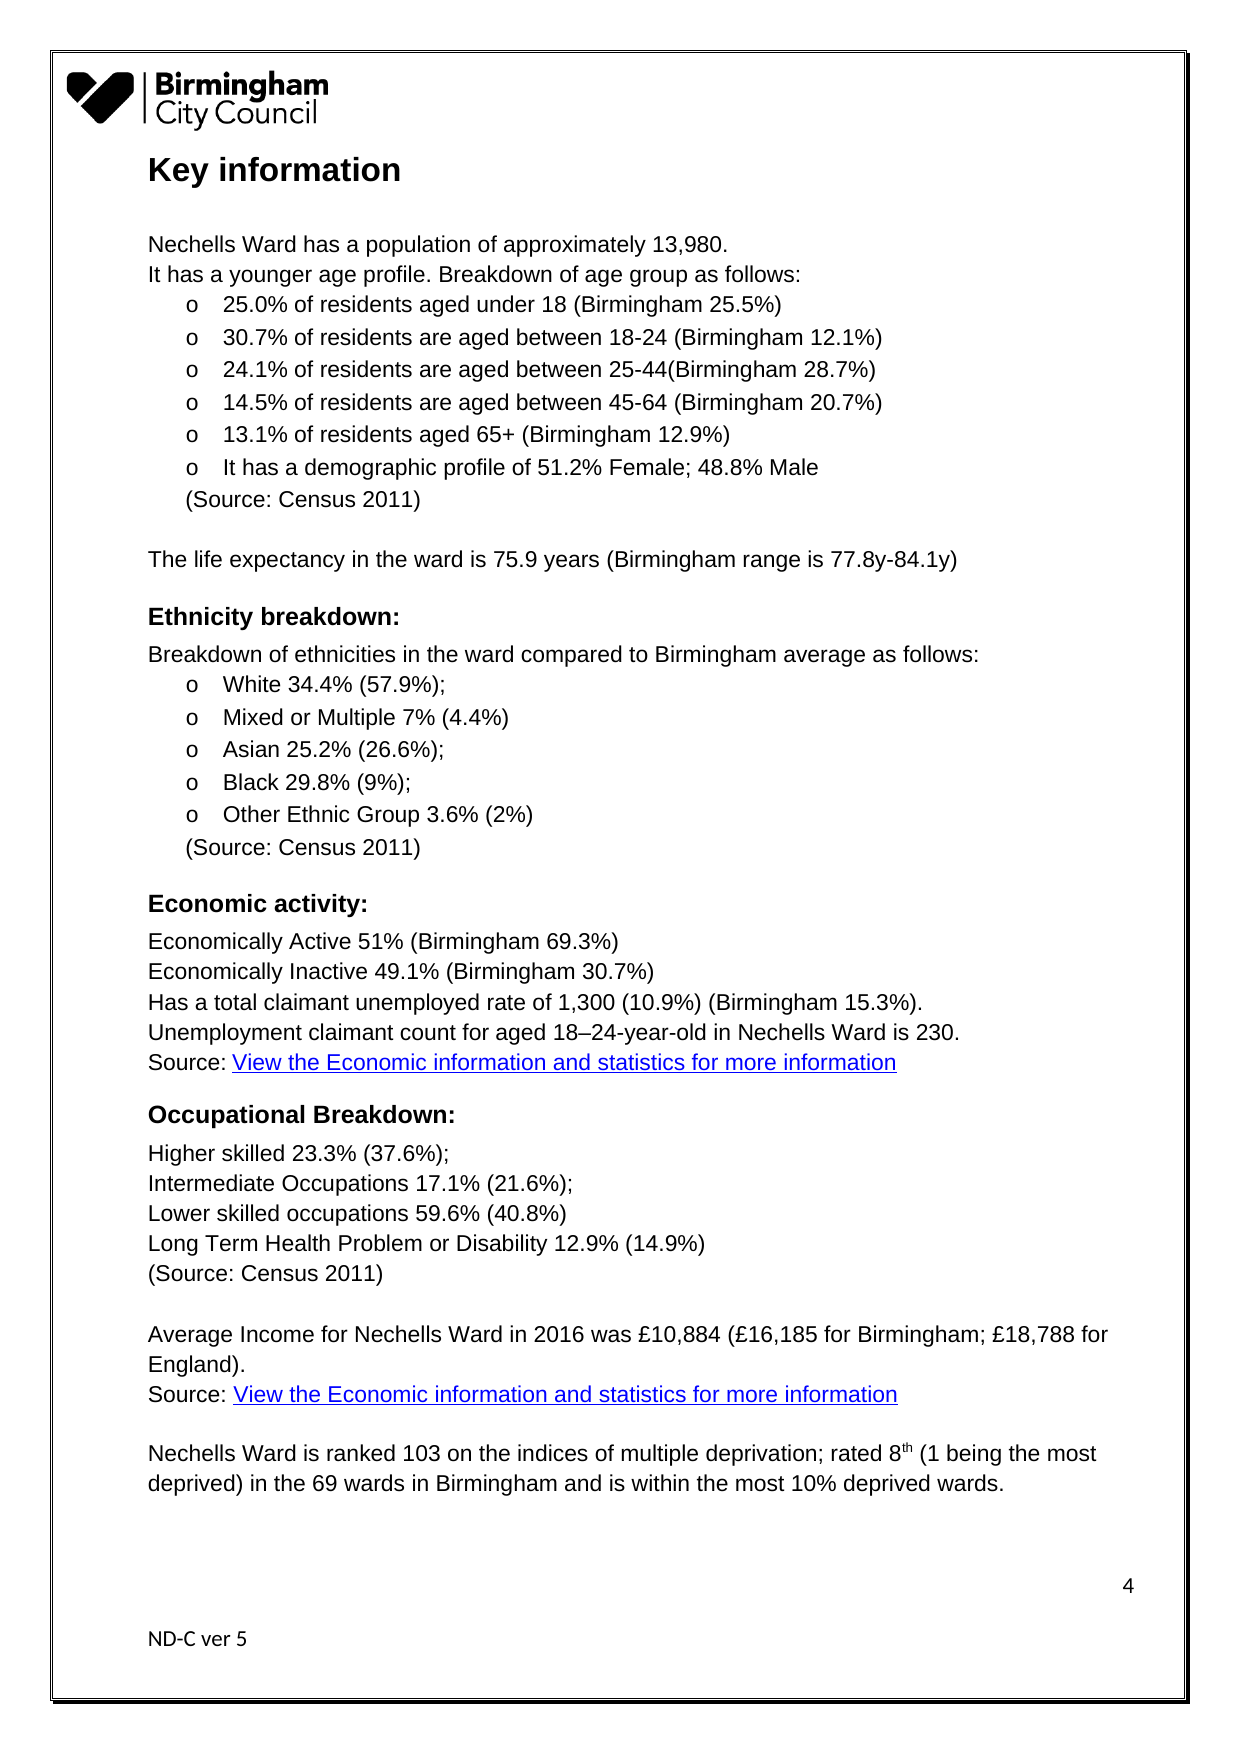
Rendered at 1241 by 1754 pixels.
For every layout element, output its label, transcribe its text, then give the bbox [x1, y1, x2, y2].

list 13.1% of residents aged 65+ (Birmingham 12.9%) [185, 421, 1134, 449]
text Has a total claimant unemployed rate of 1,300 (10.9%) (Birmingham 15.3%). [148, 988, 1134, 1015]
text Economically Active 51% (Birmingham 69.3%) [148, 928, 1134, 954]
text It has a younger age profile. Breakdown of age group as follows: [148, 261, 1134, 287]
text Lower skilled occupations 59.6% (40.8%) [148, 1200, 1134, 1226]
subtitle Economic activity: [148, 889, 1134, 918]
text Source: View the Economic information and statistics for more information [148, 1381, 1134, 1408]
text Higher skilled 23.3% (37.6%); [148, 1139, 1134, 1166]
list 30.7% of residents are aged between 18-24 (Birmingham 12.1%) [185, 323, 1134, 352]
picture [58, 53, 340, 144]
text Source: View the Economic information and statistics for more information [148, 1049, 1134, 1075]
text Nechells Ward has a population of approximately 13,980. [148, 231, 1134, 257]
text Breakdown of ethnicities in the ward compared to Birmingham average as follows: [148, 641, 1134, 667]
text Intermediate Occupations 17.1% (21.6%); [148, 1170, 1134, 1196]
text Long Term Health Problem or Disability 12.9% (14.9%) [148, 1230, 1134, 1257]
list It has a demographic profile of 51.2% Female; 48.8% Male [185, 453, 1134, 482]
list Asian 25.2% (26.6%); [185, 736, 1134, 764]
list Other Ethnic Group 3.6% (2%) [185, 801, 1134, 829]
list Black 29.8% (9%); [185, 769, 1134, 797]
list Mixed or Multiple 7% (4.4%) [185, 704, 1134, 732]
text The life expectancy in the ward is 75.9 years (Birmingham range is 77.8y-84.1y) [148, 546, 1134, 573]
text (Source: Census 2011) [148, 1260, 1134, 1287]
subtitle Ethnicity breakdown: [148, 602, 1134, 630]
subtitle Occupational Breakdown: [148, 1100, 1134, 1129]
text Economically Inactive 49.1% (Birmingham 30.7%) [148, 958, 1134, 985]
subtitle Key information [148, 150, 1134, 188]
list 25.0% of residents aged under 18 (Birmingham 25.5%) [185, 291, 1134, 319]
list 14.5% of residents are aged between 45-64 (Birmingham 20.7%) [185, 388, 1134, 417]
list White 34.4% (57.9%); [185, 671, 1134, 699]
text (Source: Census 2011) [185, 834, 1134, 860]
list 24.1% of residents are aged between 25-44(Birmingham 28.7%) [185, 356, 1134, 384]
text Nechells Ward is ranked 103 on the indices of multiple deprivation; rated 8th (1 being the most deprived) in the 69 wards in Birmingham and is within the most 10% deprived wards. [148, 1440, 1134, 1496]
text (Source: Census 2011) [185, 486, 1134, 512]
text Average Income for Nechells Ward in 2016 was £10,884 (£16,185 for Birmingham; £18,788 for England). [148, 1321, 1134, 1377]
text Unemployment claimant count for aged 18–24-year-old in Nechells Ward is 230. [148, 1019, 1134, 1045]
